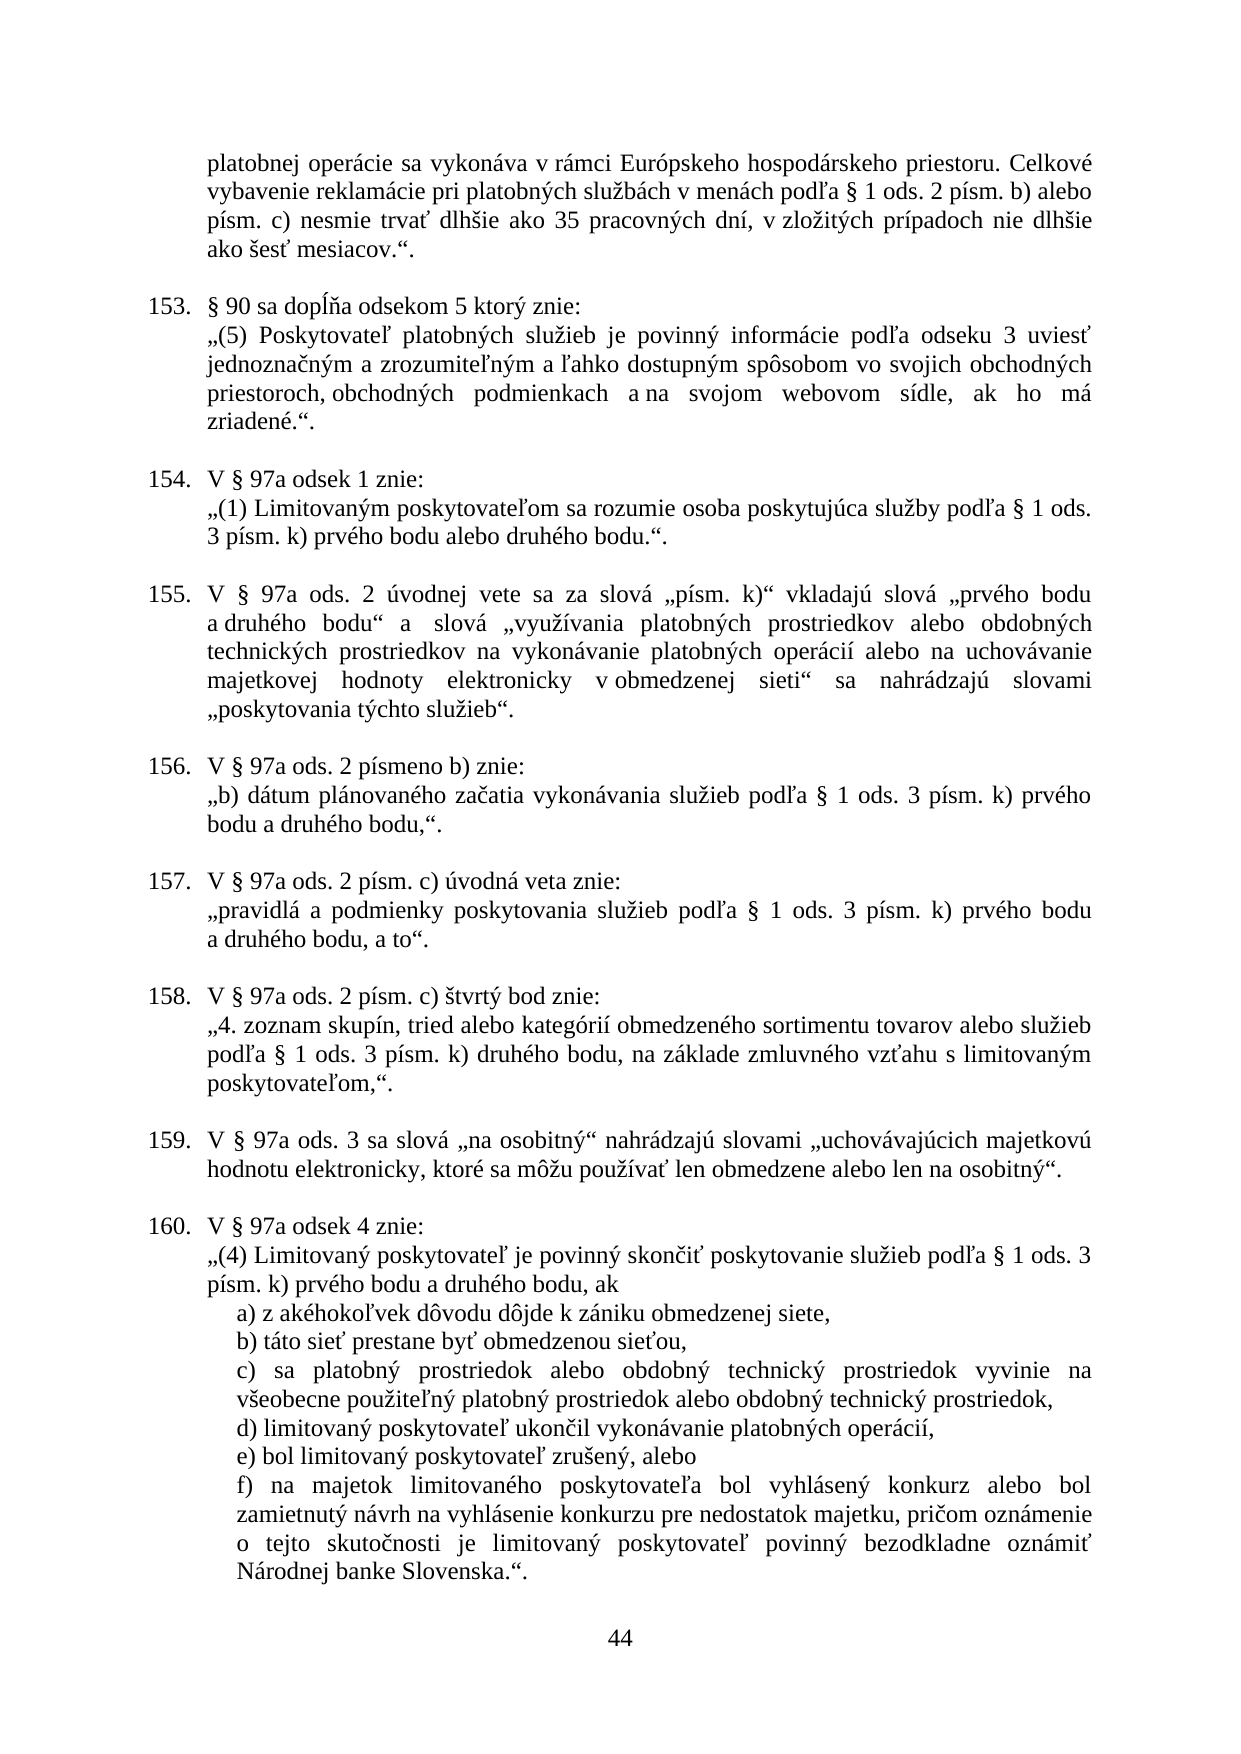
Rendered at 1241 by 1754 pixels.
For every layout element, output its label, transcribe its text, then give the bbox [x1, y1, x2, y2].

text f) na majetok limitovaného poskytovateľa bol vyhlásený konkurz alebo bol zamietnutý návrh na vyhlásenie konkurzu pre nedostatok majetku, pričom oznámenie o tejto skutočnosti je limitovaný poskytovateľ povinný bezodkladne oznámiť Národnej banke Slovenska.“. [236, 1470, 1092, 1585]
text e) bol limitovaný poskytovateľ zrušený, alebo [236, 1441, 1092, 1470]
text „(4) Limitovaný poskytovateľ je povinný skončiť poskytovanie služieb podľa § 1 ods. 3 písm. k) prvého bodu a druhého bodu, ak [207, 1240, 1092, 1298]
list V § 97a ods. 2 písm. c) štvrtý bod znie: [148, 981, 1092, 1010]
text „b) dátum plánovaného začatia vykonávania služieb podľa § 1 ods. 3 písm. k) prvého bodu a druhého bodu,“. [207, 780, 1092, 838]
list V § 97a ods. 2 úvodnej vete sa za slová „písm. k)“ vkladajú slová „prvého bodu a druhého bodu“ a slová „využívania platobných prostriedkov alebo obdobných technických prostriedkov na vykonávanie platobných operácií alebo na uchovávanie majetkovej hodnoty elektronicky v obmedzenej sieti“ sa nahrádzajú slovami „poskytovania týchto služieb“. [148, 579, 1092, 723]
text c) sa platobný prostriedok alebo obdobný technický prostriedok vyvinie na všeobecne použiteľný platobný prostriedok alebo obdobný technický prostriedok, [236, 1355, 1092, 1413]
list V § 97a ods. 3 sa slová „na osobitný“ nahrádzajú slovami „uchovávajúcich majetkovú hodnotu elektronicky, ktoré sa môžu používať len obmedzene alebo len na osobitný“. [148, 1125, 1092, 1183]
text a) z akéhokoľvek dôvodu dôjde k zániku obmedzenej siete, [236, 1298, 1092, 1326]
text „(1) Limitovaným poskytovateľom sa rozumie osoba poskytujúca služby podľa § 1 ods. 3 písm. k) prvého bodu alebo druhého bodu.“. [207, 493, 1092, 550]
text „4. zoznam skupín, tried alebo kategórií obmedzeného sortimentu tovarov alebo služieb podľa § 1 ods. 3 písm. k) druhého bodu, na základe zmluvného vzťahu s limitovaným poskytovateľom,“. [207, 1010, 1092, 1096]
list V § 97a odsek 1 znie: [148, 464, 1092, 493]
list § 90 sa dopĺňa odsekom 5 ktorý znie: [148, 291, 1092, 320]
text d) limitovaný poskytovateľ ukončil vykonávanie platobných operácií, [236, 1413, 1092, 1441]
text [207, 148, 1092, 263]
text b) táto sieť prestane byť obmedzenou sieťou, [236, 1326, 1092, 1355]
list V § 97a odsek 4 znie: [148, 1211, 1092, 1240]
text „(5) Poskytovateľ platobných služieb je povinný informácie podľa odseku 3 uviesť jednoznačným a zrozumiteľným a ľahko dostupným spôsobom vo svojich obchodných priestoroch, obchodných podmienkach a na svojom webovom sídle, ak ho má zriadené.“. [207, 320, 1092, 435]
list V § 97a ods. 2 písm. c) úvodná veta znie: [148, 866, 1092, 895]
list V § 97a ods. 2 písmeno b) znie: [148, 751, 1092, 780]
text „pravidlá a podmienky poskytovania služieb podľa § 1 ods. 3 písm. k) prvého bodu a druhého bodu, a to“. [207, 895, 1092, 953]
